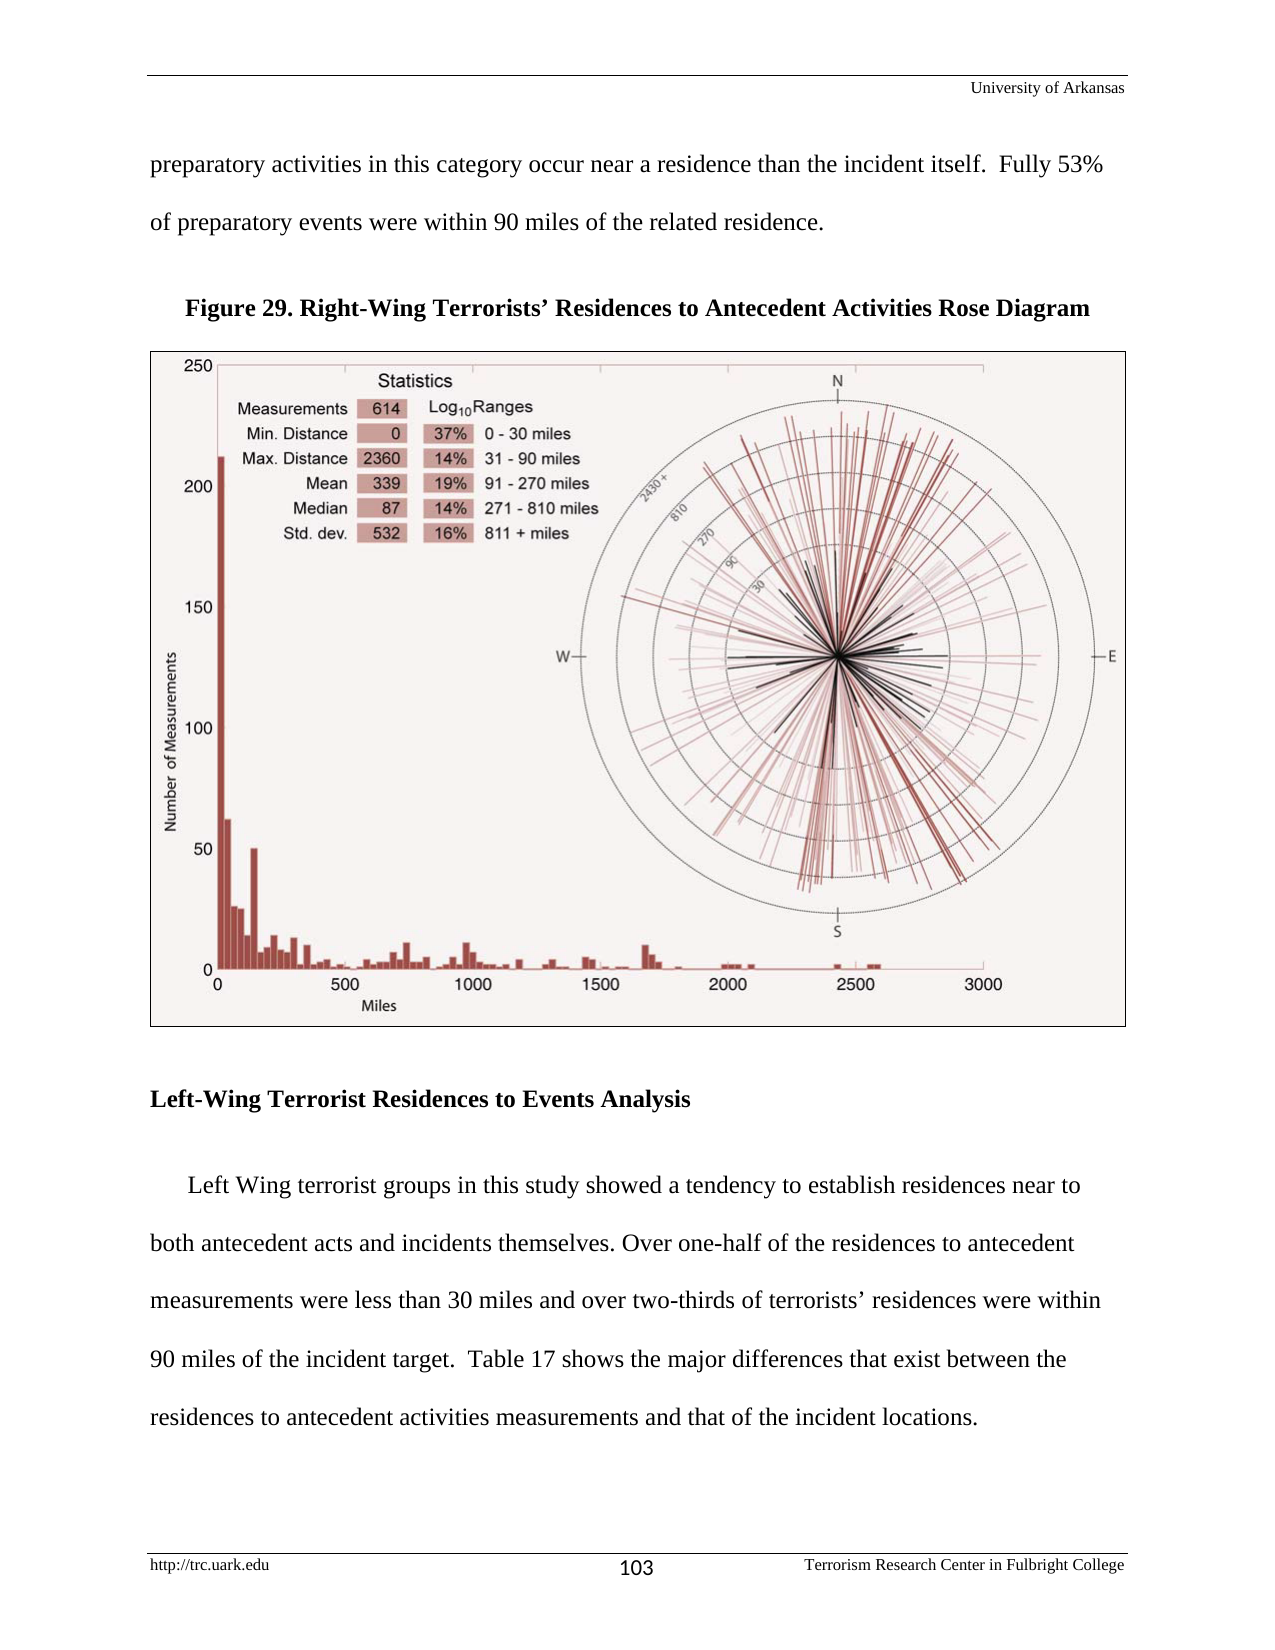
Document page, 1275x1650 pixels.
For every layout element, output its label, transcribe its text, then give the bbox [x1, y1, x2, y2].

picture [151, 352, 1125, 1026]
text Figure 29. Right-Wing Terrorists’ Residences to Antecedent Activities Rose Diagram [185, 293, 1142, 322]
text of preparatory events were within 90 miles of the related residence. [150, 207, 1142, 235]
text Left-Wing Terrorist Residences to Events Analysis [150, 1084, 1142, 1113]
text 90 miles of the incident target. Table 17 shows the major differences that exist between the residences to antecedent activities measurements and that of the incident locations. [150, 1344, 1074, 1430]
text Left Wing terrorist groups in this study showed a tendency to establish residences near to both antecedent acts and incidents themselves. Over one-half of the residences to antecedent measurements were less than 30 miles and over two-thirds of terrorists’ residences were within [150, 1171, 1107, 1314]
text preparatory activities in this category occur near a residence than the incident itself. Fully 53% [150, 149, 1142, 178]
